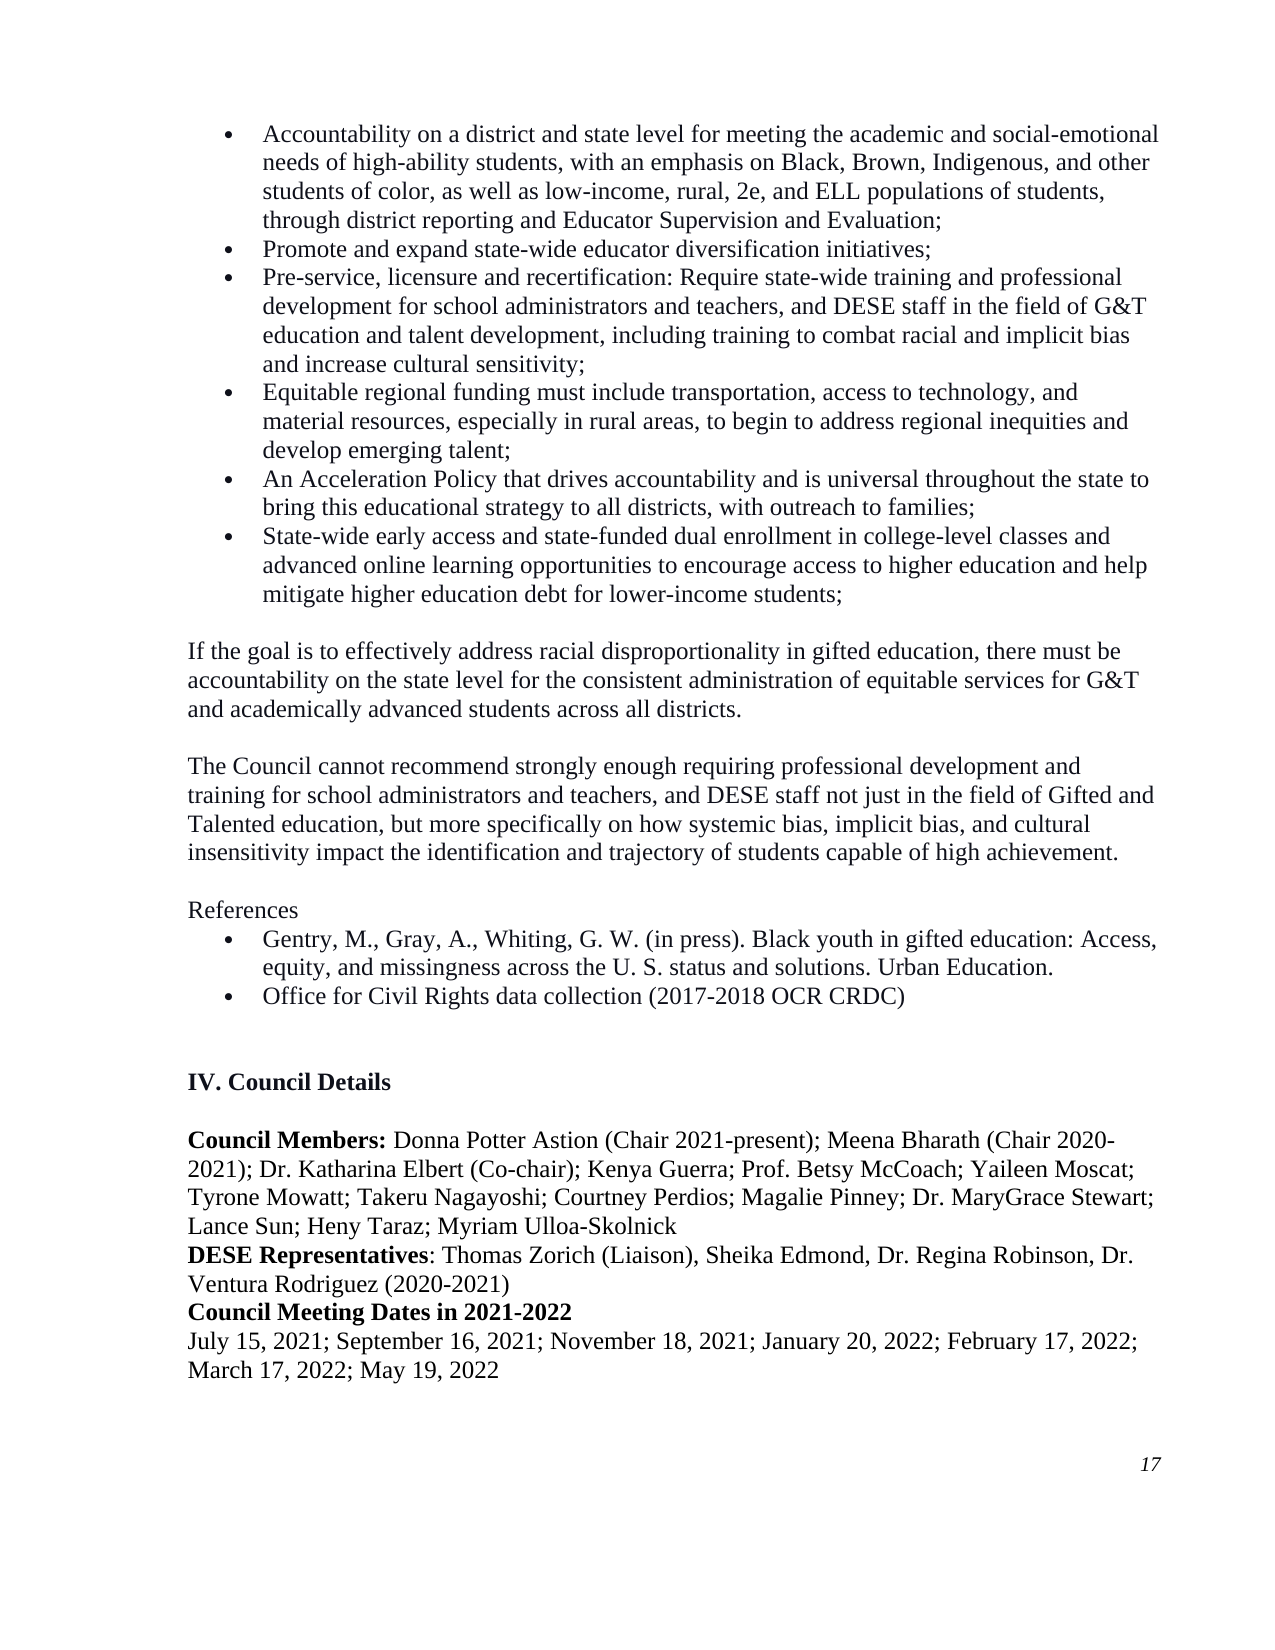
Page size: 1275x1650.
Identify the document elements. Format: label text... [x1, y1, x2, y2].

text DESE Representatives: Thomas Zorich (Liaison), Sheika Edmond, Dr. Regina Robinson, Dr. Ventura Rodriguez (2020-2021) [187, 1240, 1162, 1297]
list Promote and expand state-wide educator diversification initiatives; [225, 234, 1162, 262]
list Gentry, M., Gray, A., Whiting, G. W. (in press). Black youth in gifted education: Access, equity, and missingness across the U. S. status and solutions. Urban Education. [225, 924, 1162, 981]
list Office for Civil Rights data collection (2017-2018 OCR CRDC) [225, 981, 1162, 1010]
text If the goal is to effectively address racial disproportionality in gifted education, there must be accountability on the state level for the consistent administration of equitable services for G&T and academically advanced students across all districts. [187, 636, 1162, 722]
text IV. Council Details [187, 1067, 1162, 1096]
list State-wide early access and state-funded dual enrollment in college-level classes and advanced online learning opportunities to encourage access to higher education and help mitigate higher education debt for lower-income students; [225, 521, 1162, 607]
text The Council cannot recommend strongly enough requiring professional development and training for school administrators and teachers, and DESE staff not just in the field of Gifted and Talented education, but more specifically on how systemic bias, implicit bias, and cultural insensitivity impact the identification and trajectory of students capable of high achievement. [187, 751, 1162, 866]
text Council Meeting Dates in 2021-2022 [187, 1297, 1162, 1326]
list An Acceleration Policy that drives accountability and is universal throughout the state to bring this educational strategy to all districts, with outreach to families; [225, 464, 1162, 521]
list Accountability on a district and state level for meeting the academic and social-emotional needs of high-ability students, with an emphasis on Black, Brown, Indigenous, and other students of color, as well as low-income, rural, 2e, and ELL populations of students, through district reporting and Educator Supervision and Evaluation; [225, 119, 1162, 234]
list Equitable regional funding must include transportation, access to technology, and material resources, especially in rural areas, to begin to address regional inequities and develop emerging talent; [225, 377, 1162, 464]
text July 15, 2021; September 16, 2021; November 18, 2021; January 20, 2022; February 17, 2022; March 17, 2022; May 19, 2022 [187, 1326, 1162, 1384]
text Council Members: Donna Potter Astion (Chair 2021-present); Meena Bharath (Chair 2020-2021); Dr. Katharina Elbert (Co-chair); Kenya Guerra; Prof. Betsy McCoach; Yaileen Moscat; Tyrone Mowatt; Takeru Nagayoshi; Courtney Perdios; Magalie Pinney; Dr. MaryGrace Stewart; Lance Sun; Heny Taraz; Myriam Ulloa-Skolnick [187, 1125, 1162, 1240]
text References [187, 895, 1162, 924]
list Pre-service, licensure and recertification: Require state-wide training and professional development for school administrators and teachers, and DESE staff in the field of G&T education and talent development, including training to combat racial and implicit bias and increase cultural sensitivity; [225, 262, 1162, 377]
